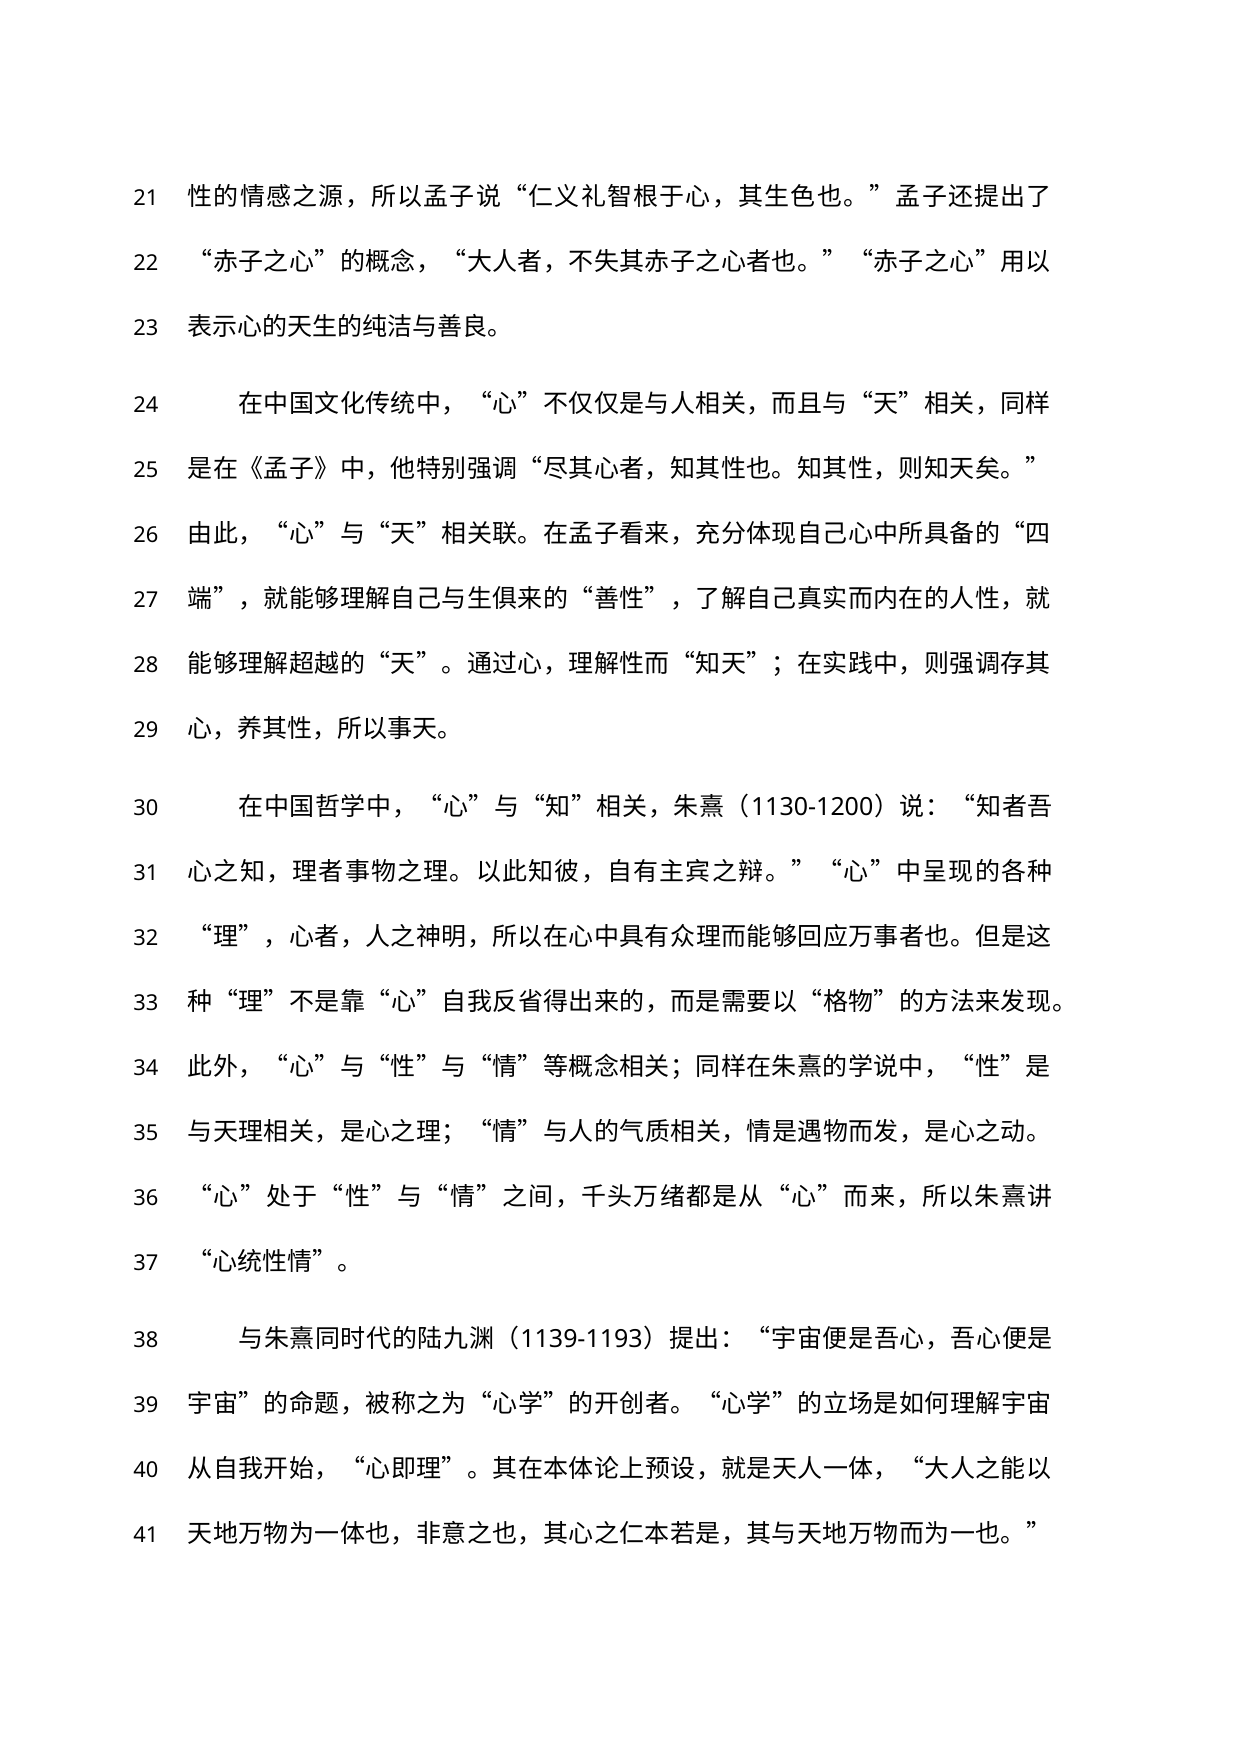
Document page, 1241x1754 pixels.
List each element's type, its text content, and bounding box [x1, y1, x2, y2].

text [187, 162, 1053, 357]
text 在中国文化传统中，“心”不仅仅是与人相关，而且与“天”相关，同样是在《孟子》中，他特别强调“尽其心者，知其性也。知其性，则知天矣。”由此，“心”与“天”相关联。在孟子看来，充分体现自己心中所具备的“四端”，就能够理解自己与生俱来的“善性”，了解自己真实而内在的人性，就能够理解超越的“天”。通过心，理解性而“知天”；在实践中，则强调存其心，养其性，所以事天。 [187, 369, 1053, 759]
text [187, 1304, 1053, 1564]
text 在中国哲学中，“心”与“知”相关，朱熹（1130-1200）说：“知者吾心之知，理者事物之理。以此知彼，自有主宾之辩。”“心”中呈现的各种“理”，心者，人之神明，所以在心中具有众理而能够回应万事者也。但是这种“理”不是靠“心”自我反省得出来的，而是需要以“格物”的方法来发现。此外，“心”与“性”与“情”等概念相关；同样在朱熹的学说中，“性”是与天理相关，是心之理；“情”与人的气质相关，情是遇物而发，是心之动。“心”处于“性”与“情”之间，千头万绪都是从“心”而来，所以朱熹讲“心统性情”。 [187, 772, 1053, 1292]
